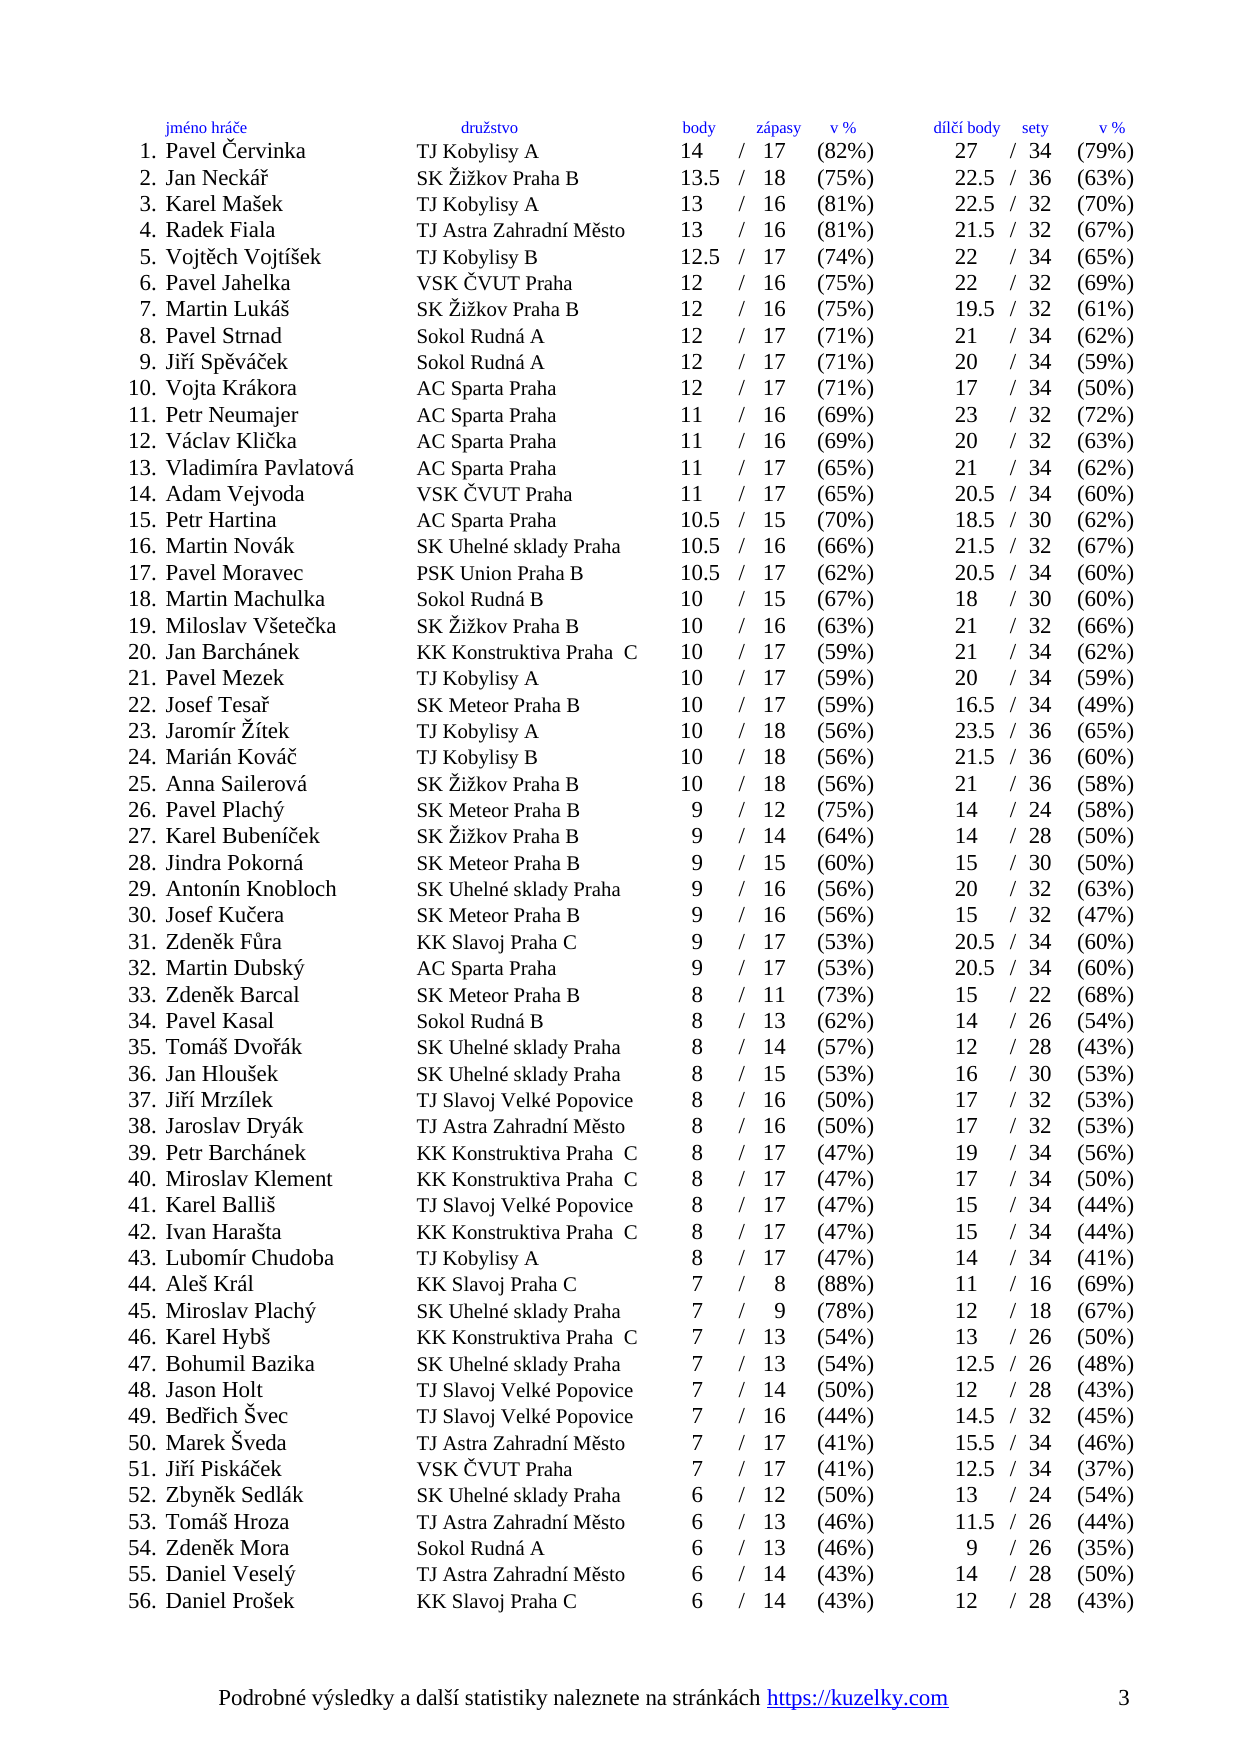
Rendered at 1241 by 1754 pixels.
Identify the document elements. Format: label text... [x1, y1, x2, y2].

text 28. Jindra Pokorná SK Meteor Praha B 9 / 15 (60%) 15 / 30 (50%) [106, 849, 1134, 875]
text 4. Radek Fiala TJ Astra Zahradní Město 13 / 16 (81%) 21.5 / 32 (67%) [106, 216, 1134, 243]
text 47. Bohumil Bazika SK Uhelné sklady Praha 7 / 13 (54%) 12.5 / 26 (48%) [106, 1349, 1134, 1376]
text 13. Vladimíra Pavlatová AC Sparta Praha 11 / 17 (65%) 21 / 34 (62%) [106, 453, 1134, 480]
text 20. Jan Barchánek KK Konstruktiva Praha C 10 / 17 (59%) 21 / 34 (62%) [106, 638, 1134, 664]
text 56. Daniel Prošek KK Slavoj Praha C 6 / 14 (43%) 12 / 28 (43%) [106, 1587, 1134, 1613]
text 17. Pavel Moravec PSK Union Praha B 10.5 / 17 (62%) 20.5 / 34 (60%) [106, 559, 1134, 585]
text 9. Jiří Spěváček Sokol Rudná A 12 / 17 (71%) 20 / 34 (59%) [106, 348, 1134, 374]
text 27. Karel Bubeníček SK Žižkov Praha B 9 / 14 (64%) 14 / 28 (50%) [106, 822, 1134, 849]
text 55. Daniel Veselý TJ Astra Zahradní Město 6 / 14 (43%) 14 / 28 (50%) [106, 1560, 1134, 1587]
text 30. Josef Kučera SK Meteor Praha B 9 / 16 (56%) 15 / 32 (47%) [106, 902, 1134, 928]
text 8. Pavel Strnad Sokol Rudná A 12 / 17 (71%) 21 / 34 (62%) [106, 322, 1134, 348]
text 53. Tomáš Hroza TJ Astra Zahradní Město 6 / 13 (46%) 11.5 / 26 (44%) [106, 1508, 1134, 1534]
text 36. Jan Hloušek SK Uhelné sklady Praha 8 / 15 (53%) 16 / 30 (53%) [106, 1060, 1134, 1086]
text 50. Marek Šveda TJ Astra Zahradní Město 7 / 17 (41%) 15.5 / 34 (46%) [106, 1429, 1134, 1455]
text 7. Martin Lukáš SK Žižkov Praha B 12 / 16 (75%) 19.5 / 32 (61%) [106, 295, 1134, 322]
text 29. Antonín Knobloch SK Uhelné sklady Praha 9 / 16 (56%) 20 / 32 (63%) [106, 875, 1134, 902]
text 11. Petr Neumajer AC Sparta Praha 11 / 16 (69%) 23 / 32 (72%) [106, 401, 1134, 427]
text 6. Pavel Jahelka VSK ČVUT Praha 12 / 16 (75%) 22 / 32 (69%) [106, 269, 1134, 295]
text jméno hráče družstvo body zápasy v % dílčí body sety v % [106, 118, 1134, 137]
text 18. Martin Machulka Sokol Rudná B 10 / 15 (67%) 18 / 30 (60%) [106, 585, 1134, 612]
text 22. Josef Tesař SK Meteor Praha B 10 / 17 (59%) 16.5 / 34 (49%) [106, 691, 1134, 717]
text 21. Pavel Mezek TJ Kobylisy A 10 / 17 (59%) 20 / 34 (59%) [106, 664, 1134, 691]
text 2. Jan Neckář SK Žižkov Praha B 13.5 / 18 (75%) 22.5 / 36 (63%) [106, 164, 1134, 190]
text 14. Adam Vejvoda VSK ČVUT Praha 11 / 17 (65%) 20.5 / 34 (60%) [106, 480, 1134, 506]
text 41. Karel Balliš TJ Slavoj Velké Popovice 8 / 17 (47%) 15 / 34 (44%) [106, 1191, 1134, 1218]
text 3. Karel Mašek TJ Kobylisy A 13 / 16 (81%) 22.5 / 32 (70%) [106, 190, 1134, 216]
text 43. Lubomír Chudoba TJ Kobylisy A 8 / 17 (47%) 14 / 34 (41%) [106, 1244, 1134, 1271]
text 19. Miloslav Všetečka SK Žižkov Praha B 10 / 16 (63%) 21 / 32 (66%) [106, 612, 1134, 638]
text 49. Bedřich Švec TJ Slavoj Velké Popovice 7 / 16 (44%) 14.5 / 32 (45%) [106, 1402, 1134, 1429]
text 52. Zbyněk Sedlák SK Uhelné sklady Praha 6 / 12 (50%) 13 / 24 (54%) [106, 1481, 1134, 1508]
text 15. Petr Hartina AC Sparta Praha 10.5 / 15 (70%) 18.5 / 30 (62%) [106, 506, 1134, 533]
text 25. Anna Sailerová SK Žižkov Praha B 10 / 18 (56%) 21 / 36 (58%) [106, 770, 1134, 796]
text 38. Jaroslav Dryák TJ Astra Zahradní Město 8 / 16 (50%) 17 / 32 (53%) [106, 1112, 1134, 1139]
text 46. Karel Hybš KK Konstruktiva Praha C 7 / 13 (54%) 13 / 26 (50%) [106, 1323, 1134, 1349]
text 48. Jason Holt TJ Slavoj Velké Popovice 7 / 14 (50%) 12 / 28 (43%) [106, 1376, 1134, 1402]
text 34. Pavel Kasal Sokol Rudná B 8 / 13 (62%) 14 / 26 (54%) [106, 1007, 1134, 1033]
text 32. Martin Dubský AC Sparta Praha 9 / 17 (53%) 20.5 / 34 (60%) [106, 954, 1134, 981]
text 16. Martin Novák SK Uhelné sklady Praha 10.5 / 16 (66%) 21.5 / 32 (67%) [106, 533, 1134, 559]
text 51. Jiří Piskáček VSK ČVUT Praha 7 / 17 (41%) 12.5 / 34 (37%) [106, 1455, 1134, 1481]
text 39. Petr Barchánek KK Konstruktiva Praha C 8 / 17 (47%) 19 / 34 (56%) [106, 1139, 1134, 1165]
text 54. Zdeněk Mora Sokol Rudná A 6 / 13 (46%) 9 / 26 (35%) [106, 1534, 1134, 1560]
text 24. Marián Kováč TJ Kobylisy B 10 / 18 (56%) 21.5 / 36 (60%) [106, 743, 1134, 770]
text 26. Pavel Plachý SK Meteor Praha B 9 / 12 (75%) 14 / 24 (58%) [106, 796, 1134, 822]
text 44. Aleš Král KK Slavoj Praha C 7 / 8 (88%) 11 / 16 (69%) [106, 1271, 1134, 1297]
text 33. Zdeněk Barcal SK Meteor Praha B 8 / 11 (73%) 15 / 22 (68%) [106, 981, 1134, 1007]
text 5. Vojtěch Vojtíšek TJ Kobylisy B 12.5 / 17 (74%) 22 / 34 (65%) [106, 243, 1134, 269]
text 40. Miroslav Klement KK Konstruktiva Praha C 8 / 17 (47%) 17 / 34 (50%) [106, 1165, 1134, 1191]
text 10. Vojta Krákora AC Sparta Praha 12 / 17 (71%) 17 / 34 (50%) [106, 374, 1134, 401]
text 12. Václav Klička AC Sparta Praha 11 / 16 (69%) 20 / 32 (63%) [106, 427, 1134, 453]
text 35. Tomáš Dvořák SK Uhelné sklady Praha 8 / 14 (57%) 12 / 28 (43%) [106, 1033, 1134, 1060]
text 45. Miroslav Plachý SK Uhelné sklady Praha 7 / 9 (78%) 12 / 18 (67%) [106, 1297, 1134, 1323]
text 37. Jiří Mrzílek TJ Slavoj Velké Popovice 8 / 16 (50%) 17 / 32 (53%) [106, 1086, 1134, 1112]
text 42. Ivan Harašta KK Konstruktiva Praha C 8 / 17 (47%) 15 / 34 (44%) [106, 1218, 1134, 1244]
text 31. Zdeněk Fůra KK Slavoj Praha C 9 / 17 (53%) 20.5 / 34 (60%) [106, 928, 1134, 954]
text 1. Pavel Červinka TJ Kobylisy A 14 / 17 (82%) 27 / 34 (79%) [106, 137, 1134, 164]
text 23. Jaromír Žítek TJ Kobylisy A 10 / 18 (56%) 23.5 / 36 (65%) [106, 717, 1134, 743]
